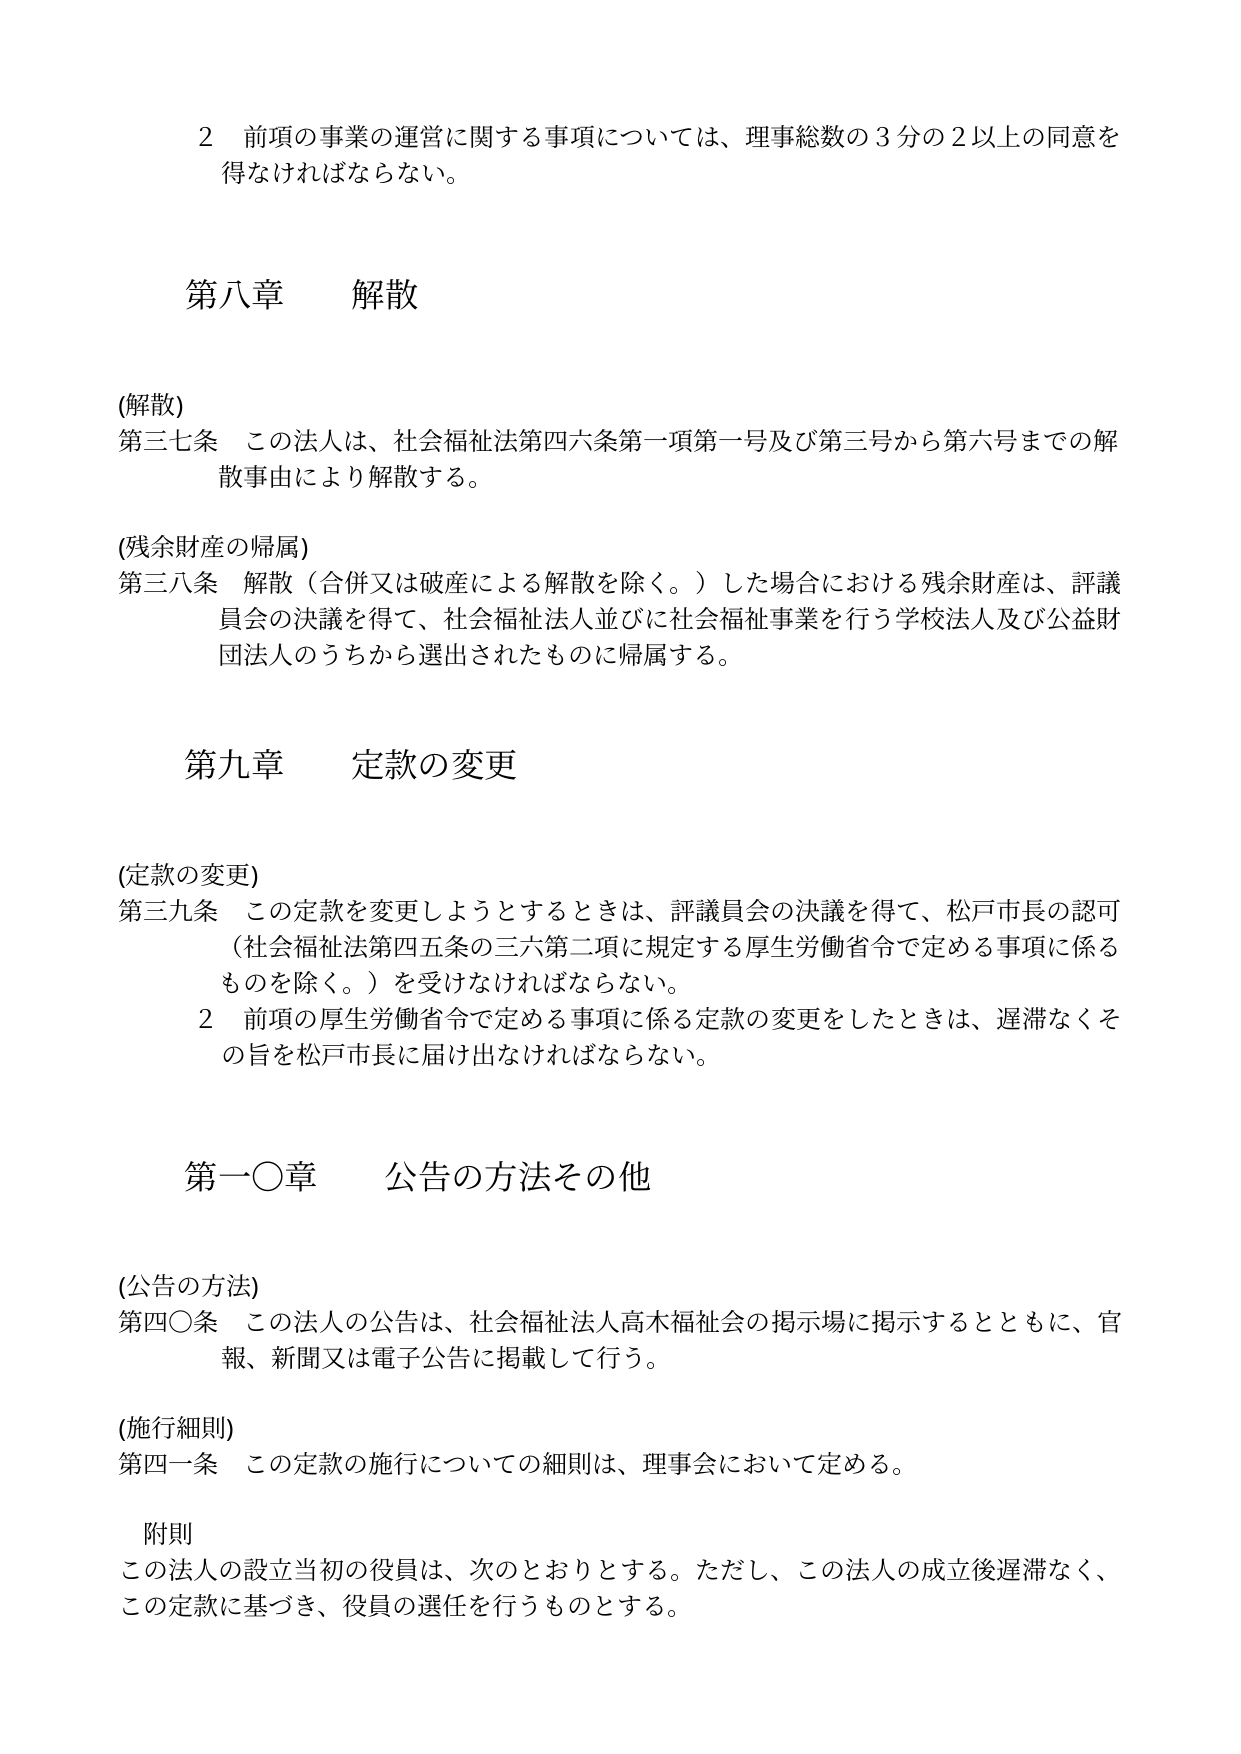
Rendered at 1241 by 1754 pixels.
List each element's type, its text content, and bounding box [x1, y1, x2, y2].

text (公告の方法) [118, 1267, 1122, 1303]
text ２ 前項の厚生労働省令で定める事項に係る定款の変更をしたときは、遅滞なくその旨を松戸市長に届け出なければならない。 [118, 999, 1122, 1071]
text (施行細則) [118, 1409, 1122, 1445]
text (定款の変更) [118, 856, 1122, 892]
text 第三九条 この定款を変更しようとするときは、評議員会の決議を得て、松戸市長の認可（社会福祉法第四五条の三六第二項に規定する厚生労働省令で定める事項に係るものを除く。）を受けなければならない。 [118, 892, 1122, 999]
text 第九章 定款の変更 [184, 739, 1122, 787]
text 第八章 解散 [184, 269, 1122, 317]
text 第四一条 この定款の施行についての細則は、理事会において定める。 [118, 1445, 1122, 1481]
text 第一〇章 公告の方法その他 [184, 1151, 1122, 1199]
text 第四〇条 この法人の公告は、社会福祉法人高木福祉会の掲示場に掲示するとともに、官報、新聞又は電子公告に掲載して行う。 [118, 1303, 1122, 1375]
text (解散) [118, 386, 1122, 422]
text 散事由により解散する。 [218, 457, 1122, 493]
text (残余財産の帰属) [118, 527, 1122, 563]
text 第三八条 解散（合併又は破産による解散を除く。）した場合における残余財産は、評議員会の決議を得て、社会福祉法人並びに社会福祉事業を行う学校法人及び公益財団法人のうちから選出されたものに帰属する。 [118, 563, 1122, 671]
text 第三七条 この法人は、社会福祉法第四六条第一項第一号及び第三号から第六号までの解 [118, 422, 1122, 457]
text ２ 前項の事業の運営に関する事項については、理事総数の３分の２以上の同意を得なければならない。 [118, 118, 1122, 190]
text この法人の設立当初の役員は、次のとおりとする。ただし、この法人の成立後遅滞なく、この定款に基づき、役員の選任を行うものとする。 [118, 1551, 1122, 1623]
text 附則 [118, 1515, 1122, 1551]
